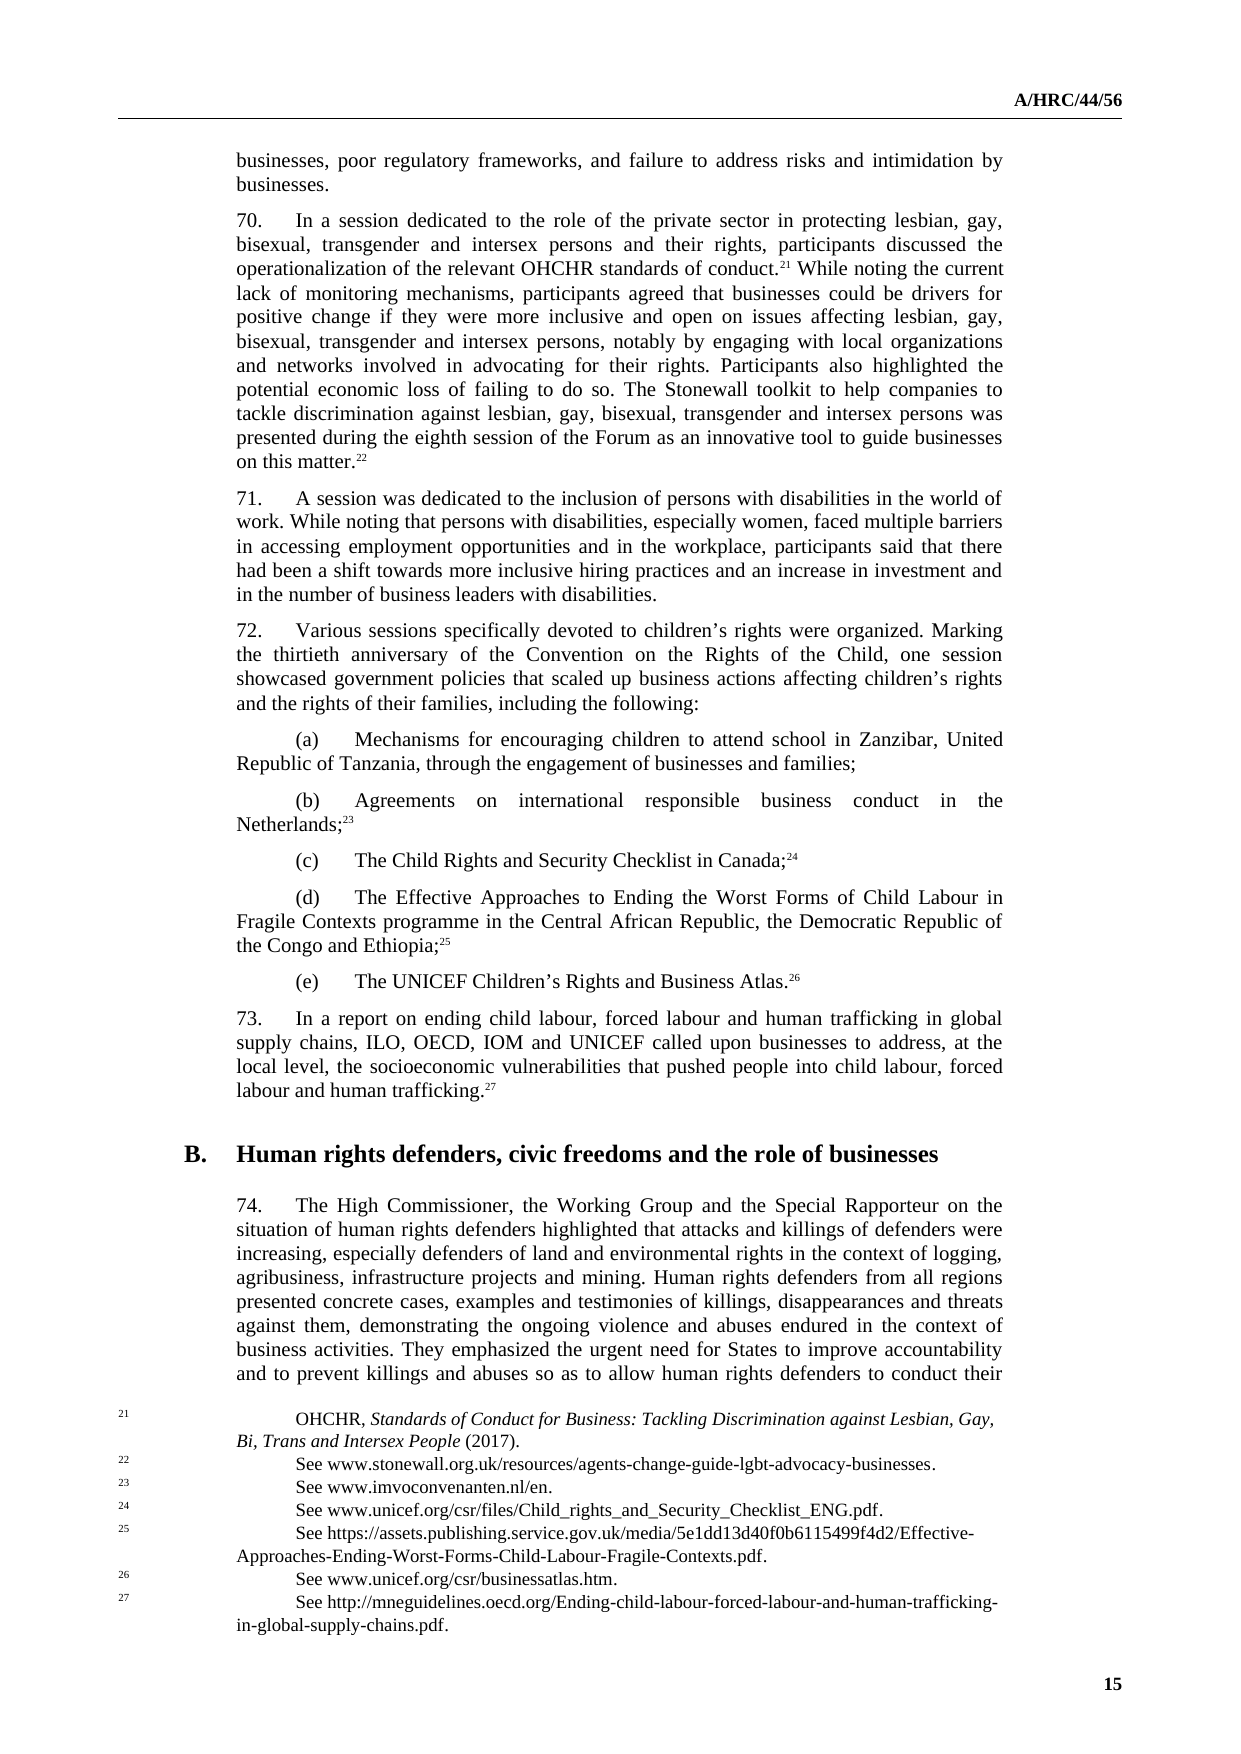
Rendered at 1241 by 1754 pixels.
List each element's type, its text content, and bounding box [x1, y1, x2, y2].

text 73. In a report on ending child labour, forced labour and human trafficking in global supply chains, ILO, OECD, IOM and UNICEF called upon businesses to address, at the local level, the socioeconomic vulnerabilities that pushed people into child labour, forced labour and human trafficking. [236, 1006, 1004, 1102]
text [236, 1193, 1004, 1385]
text 72. Various sessions specifically devoted to children’s rights were organized. Marking the thirtieth anniversary of the Convention on the Rights of the Child, one session showcased government policies that scaled up business actions affecting children’s rights and the rights of their families, including the following: [236, 618, 1004, 714]
text (a) Mechanisms for encouraging children to attend school in Zanzibar, United Republic of Tanzania, through the engagement of businesses and families; [236, 727, 1004, 775]
text 71. A session was dedicated to the inclusion of persons with disabilities in the world of work. While noting that persons with disabilities, especially women, faced multiple barriers in accessing employment opportunities and in the workplace, participants said that there had been a shift towards more inclusive hiring practices and an increase in investment and in the number of business leaders with disabilities. [236, 485, 1004, 606]
text 70. In a session dedicated to the role of the private sector in protecting lesbian, gay, bisexual, transgender and intersex persons and their rights, participants discussed the operationalization of the relevant OHCHR standards of conduct. While noting the current lack of monitoring mechanisms, participants agreed that businesses could be drivers for positive change if they were more inclusive and open on issues affecting lesbian, gay, bisexual, transgender and intersex persons, notably by engaging with local organizations and networks involved in advocating for their rights. Participants also highlighted the potential economic loss of failing to do so. The Stonewall toolkit to help companies to tackle discrimination against lesbian, gay, bisexual, transgender and intersex persons was presented during the eighth session of the Forum as an innovative tool to guide businesses on this matter. [236, 208, 1004, 473]
text (b) Agreements on international responsible business conduct in the Netherlands; [236, 788, 1004, 836]
text (d) The Effective Approaches to Ending the Worst Forms of Child Labour in Fragile Contexts programme in the Central African Republic, the Democratic Republic of the Congo and Ethiopia; [236, 885, 1004, 957]
text B. Human rights defenders, civic freedoms and the role of businesses [118, 1140, 1004, 1168]
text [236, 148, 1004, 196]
text (c) The Child Rights and Security Checklist in Canada; [236, 848, 1004, 872]
text (e) The UNICEF Children’s Rights and Business Atlas. [236, 969, 1004, 993]
